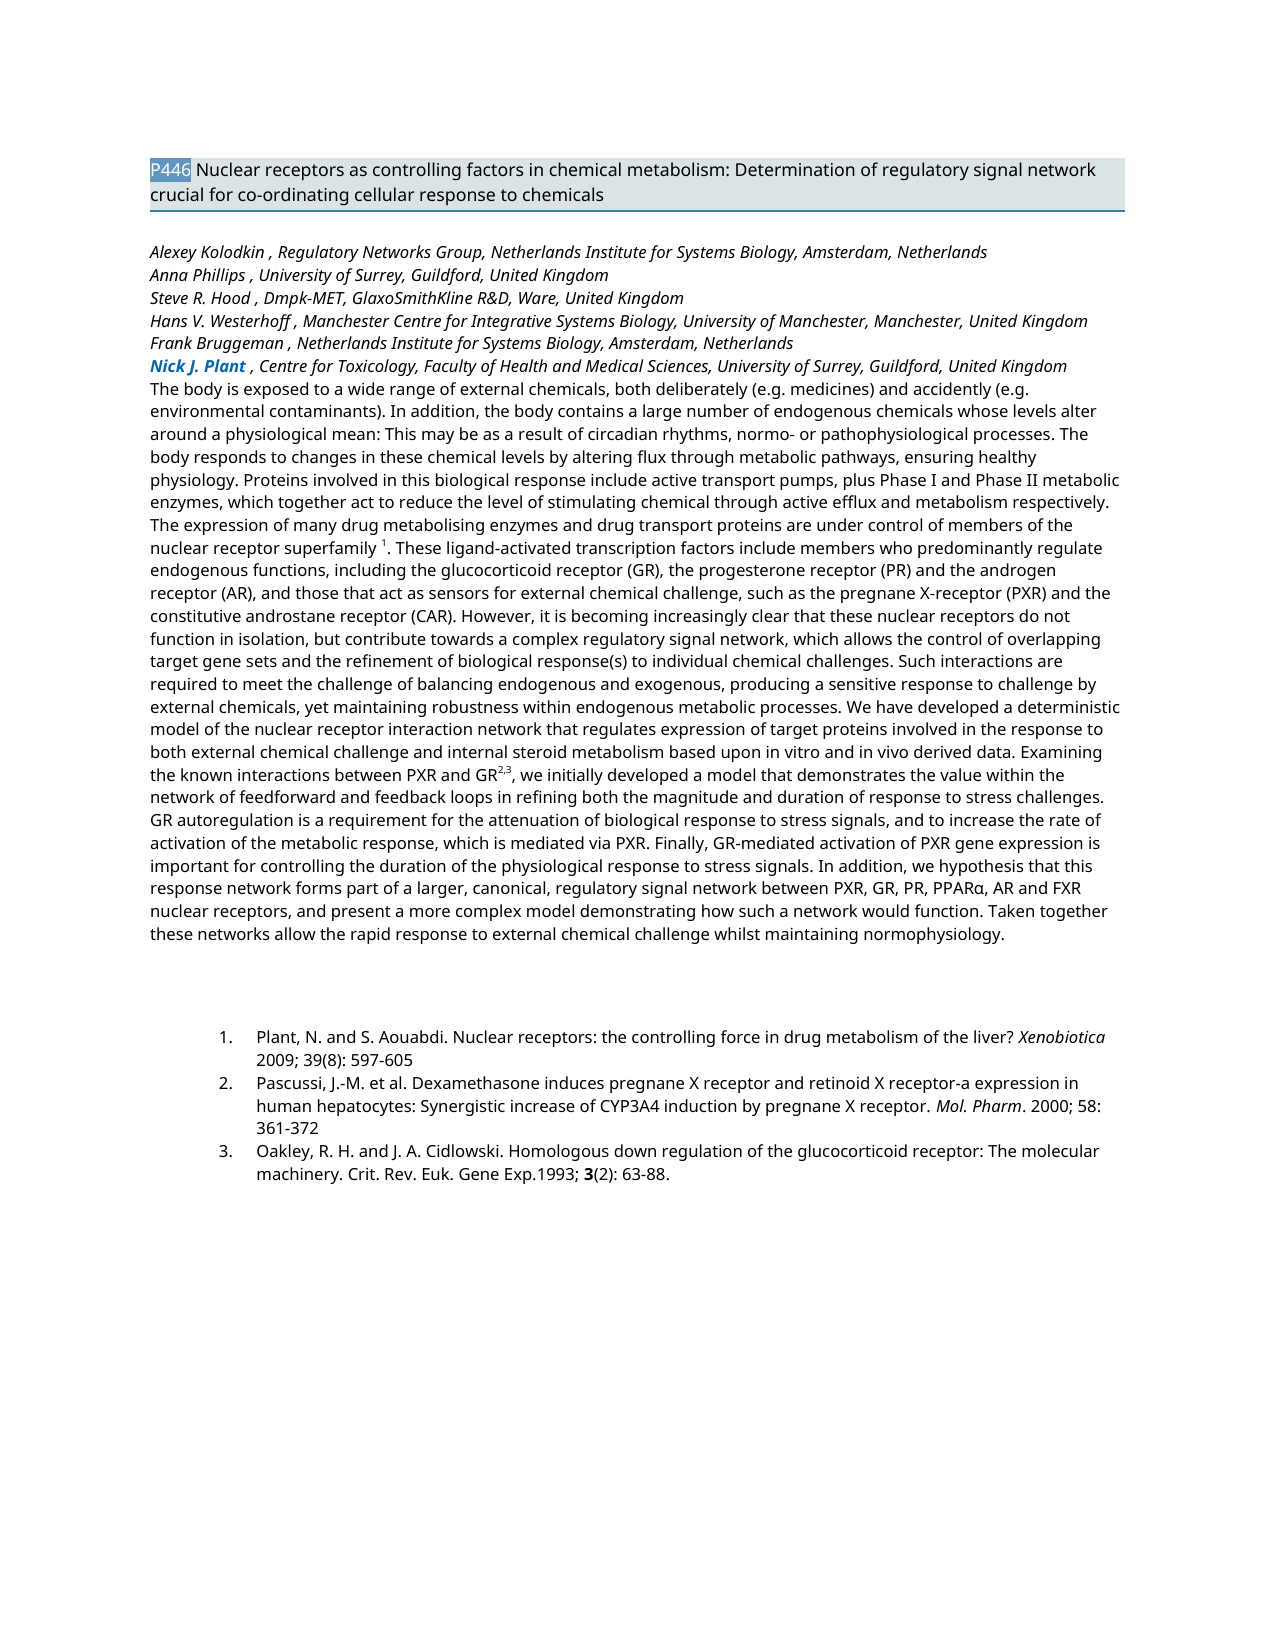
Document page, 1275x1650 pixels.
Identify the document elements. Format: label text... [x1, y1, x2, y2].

text Frank Bruggeman , Netherlands Institute for Systems Biology, Amsterdam, Netherlands [150, 332, 1125, 354]
text Steve R. Hood , Dmpk-MET, GlaxoSmithKline R&D, Ware, United Kingdom [150, 286, 1125, 309]
list Plant, N. and S. Aouabdi. Nuclear receptors: the controlling force in drug metabolism of the liver? Xenobiotica 2009; 39(8): 597-605 [219, 1026, 1125, 1071]
text P446 Nuclear receptors as controlling factors in chemical metabolism: Determination of regulatory signal network crucial for co-ordinating cellular response to chemicals [150, 158, 1125, 210]
text The body is exposed to a wide range of external chemicals, both deliberately (e.g. medicines) and accidently (e.g. environmental contaminants). In addition, the body contains a large number of endogenous chemicals whose levels alter around a physiological mean: This may be as a result of circadian rhythms, normo- or pathophysiological processes. The body responds to changes in these chemical levels by altering flux through metabolic pathways, ensuring healthy physiology. Proteins involved in this biological response include active transport pumps, plus Phase I and Phase II metabolic enzymes, which together act to reduce the level of stimulating chemical through active efflux and metabolism respectively. The expression of many drug metabolising enzymes and drug transport proteins are under control of members of the nuclear receptor superfamily 1. These ligand-activated transcription factors include members who predominantly regulate endogenous functions, including the glucocorticoid receptor (GR), the progesterone receptor (PR) and the androgen receptor (AR), and those that act as sensors for external chemical challenge, such as the pregnane X-receptor (PXR) and the constitutive androstane receptor (CAR). However, it is becoming increasingly clear that these nuclear receptors do not function in isolation, but contribute towards a complex regulatory signal network, which allows the control of overlapping target gene sets and the refinement of biological response(s) to individual chemical challenges. Such interactions are required to meet the challenge of balancing endogenous and exogenous, producing a sensitive response to challenge by external chemicals, yet maintaining robustness within endogenous metabolic processes. We have developed a deterministic model of the nuclear receptor interaction network that regulates expression of target proteins involved in the response to both external chemical challenge and internal steroid metabolism based upon in vitro and in vivo derived data. Examining the known interactions between PXR and GR2,3, we initially developed a model that demonstrates the value within the network of feedforward and feedback loops in refining both the magnitude and duration of response to stress challenges. GR autoregulation is a requirement for the attenuation of biological response to stress signals, and to increase the rate of activation of the metabolic response, which is mediated via PXR. Finally, GR-mediated activation of PXR gene expression is important for controlling the duration of the physiological response to stress signals. In addition, we hypothesis that this response network forms part of a larger, canonical, regulatory signal network between PXR, GR, PR, PPARα, AR and FXR nuclear receptors, and present a more complex model demonstrating how such a network would function. Taken together these networks allow the rapid response to external chemical challenge whilst maintaining normophysiology. [150, 377, 1125, 945]
text Anna Phillips , University of Surrey, Guildford, United Kingdom [150, 264, 1125, 286]
list Pascussi, J.-M. et al. Dexamethasone induces pregnane X receptor and retinoid X receptor-a expression in human hepatocytes: Synergistic increase of CYP3A4 induction by pregnane X receptor. Mol. Pharm. 2000; 58: 361-372 [219, 1071, 1125, 1139]
text Hans V. Westerhoff , Manchester Centre for Integrative Systems Biology, University of Manchester, Manchester, United Kingdom [150, 309, 1125, 332]
text Nick J. Plant , Centre for Toxicology, Faculty of Health and Medical Sciences, University of Surrey, Guildford, United Kingdom [150, 354, 1125, 377]
text Alexey Kolodkin , Regulatory Networks Group, Netherlands Institute for Systems Biology, Amsterdam, Netherlands [150, 241, 1125, 264]
list Oakley, R. H. and J. A. Cidlowski. Homologous down regulation of the glucocorticoid receptor: The molecular machinery. Crit. Rev. Euk. Gene Exp.1993; 3(2): 63-88. [219, 1139, 1125, 1185]
